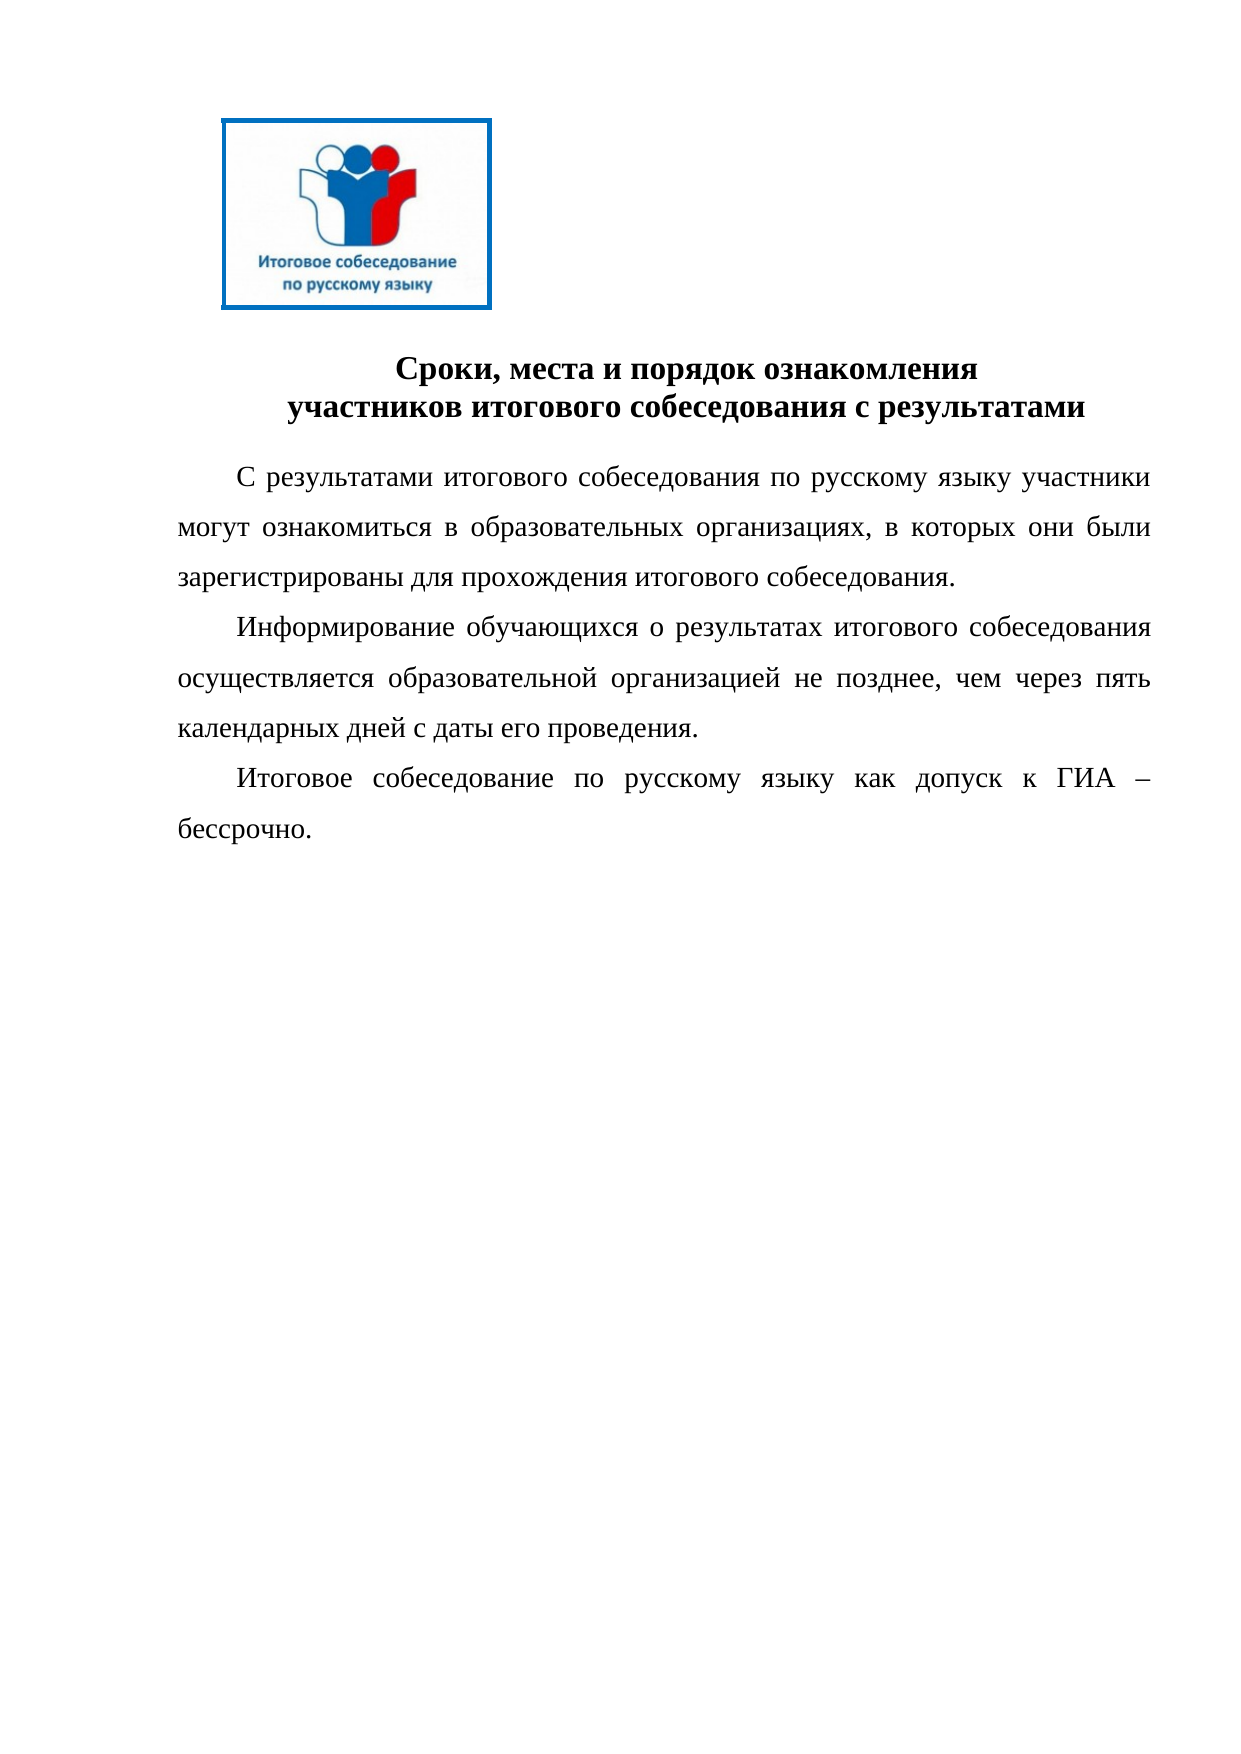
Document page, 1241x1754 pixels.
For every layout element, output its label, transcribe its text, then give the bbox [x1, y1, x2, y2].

text С результатами итогового собеседования по русскому языку участники могут ознакомиться в образовательных организациях, в которых они были зарегистрированы для прохождения итогового собеседования. [177, 459, 1152, 593]
picture [226, 123, 487, 305]
text Информирование обучающихся о результатах итогового собеседования осуществляется образовательной организацией не позднее, чем через пять календарных дней с даты его проведения. [177, 609, 1152, 744]
text Сроки, места и порядок ознакомления [133, 348, 1152, 387]
text участников итогового собеседования с результатами [133, 387, 1152, 425]
text Итоговое собеседование по русскому языку как допуск к ГИА – бессрочно. [177, 761, 1152, 844]
